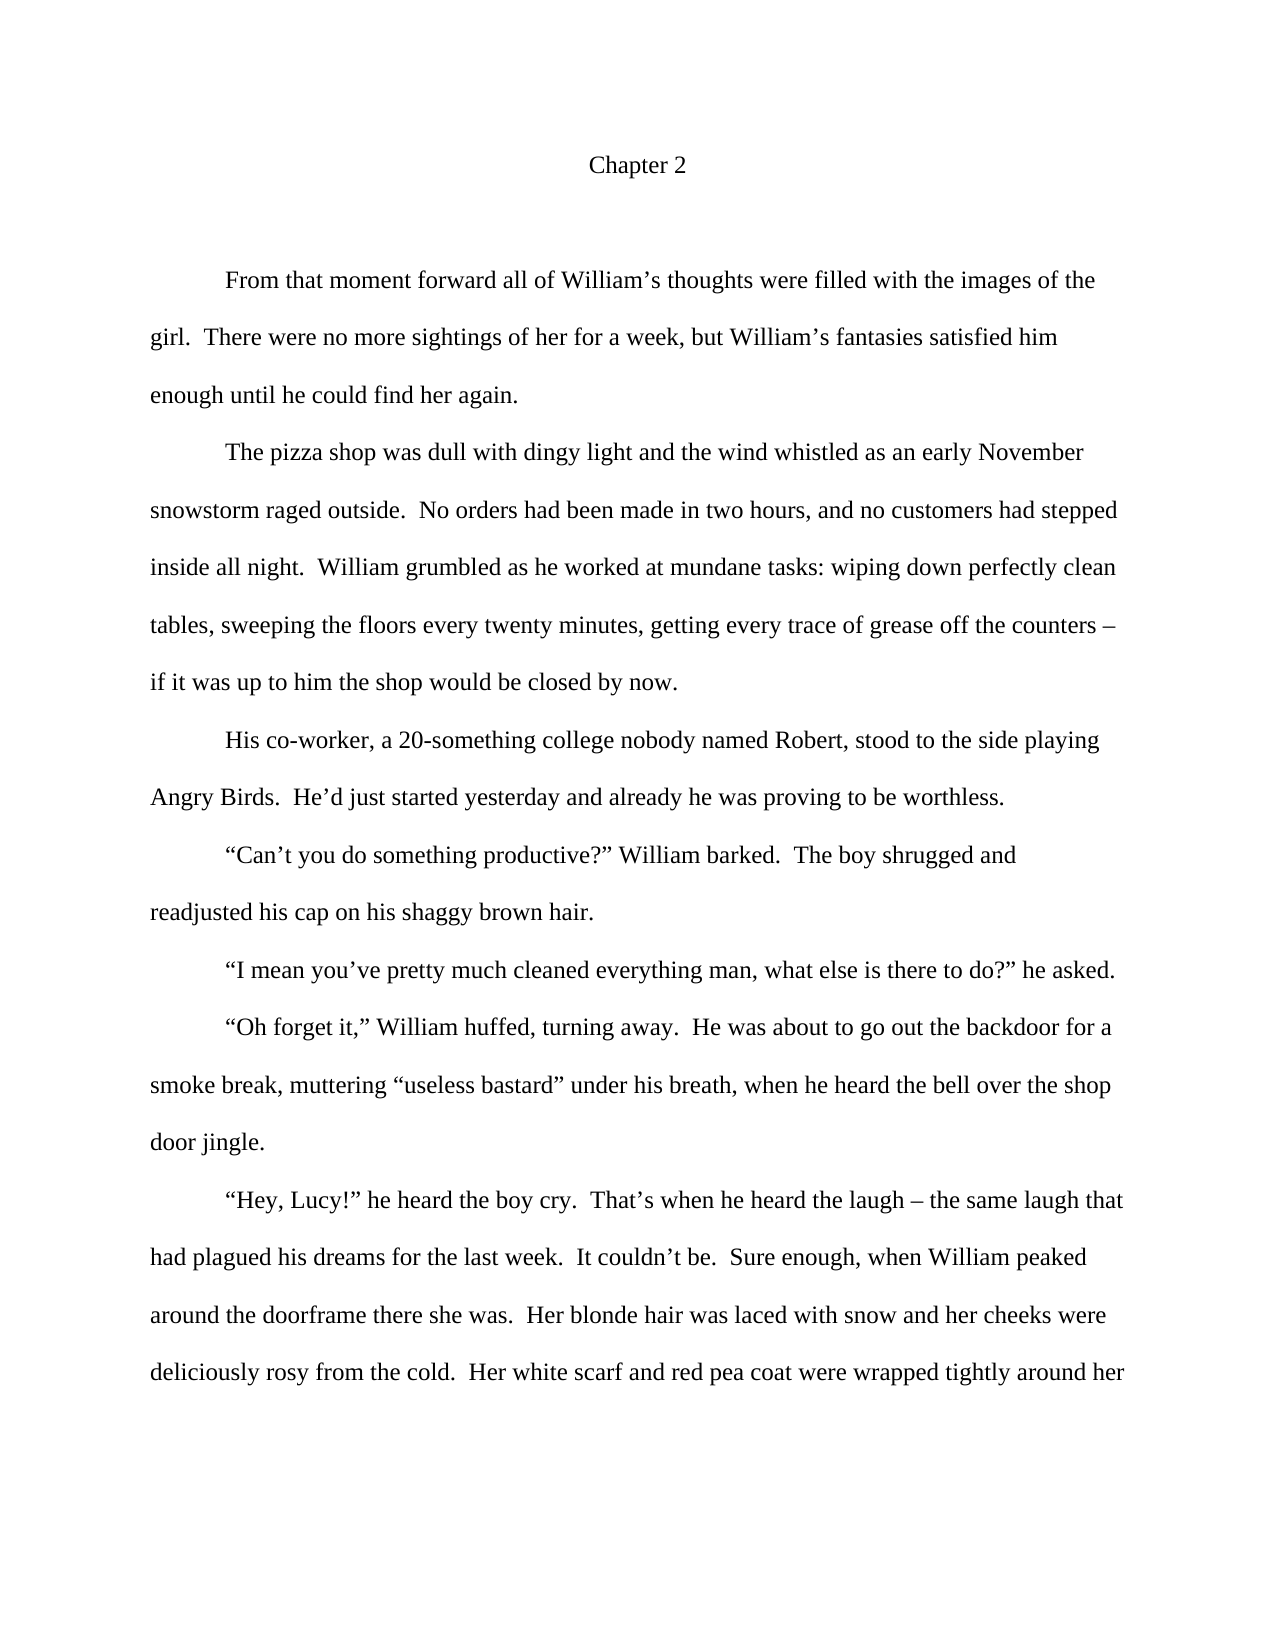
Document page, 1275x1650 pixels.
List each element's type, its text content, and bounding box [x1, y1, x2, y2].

text “I mean you’ve pretty much cleaned everything man, what else is there to do?” he asked. [150, 955, 1125, 984]
text The pizza shop was dull with dingy light and the wind whistled as an early November snowstorm raged outside. No orders had been made in two hours, and no customers had stepped inside all night. William grumbled as he worked at mundane tasks: wiping down perfectly clean tables, sweeping the floors every twenty minutes, getting every trace of grease off the counters – if it was up to him the shop would be closed by now. [150, 437, 1125, 696]
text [150, 1185, 1125, 1386]
text “Can’t you do something productive?” William barked. The boy shrugged and readjusted his cap on his shaggy brown hair. [150, 840, 1125, 926]
text From that moment forward all of William’s thoughts were filled with the images of the girl. There were no more sightings of her for a week, but William’s fantasies satisfied him enough until he could find her again. [150, 265, 1125, 409]
text His co-worker, a 20-something college nobody named Robert, stood to the side playing Angry Birds. He’d just started yesterday and already he was proving to be worthless. [150, 725, 1125, 811]
text “Oh forget it,” William huffed, turning away. He was about to go out the backdoor for a smoke break, muttering “useless bastard” under his breath, when he heard the bell over the shop door jingle. [150, 1012, 1125, 1156]
text Chapter 2 [150, 150, 1125, 179]
